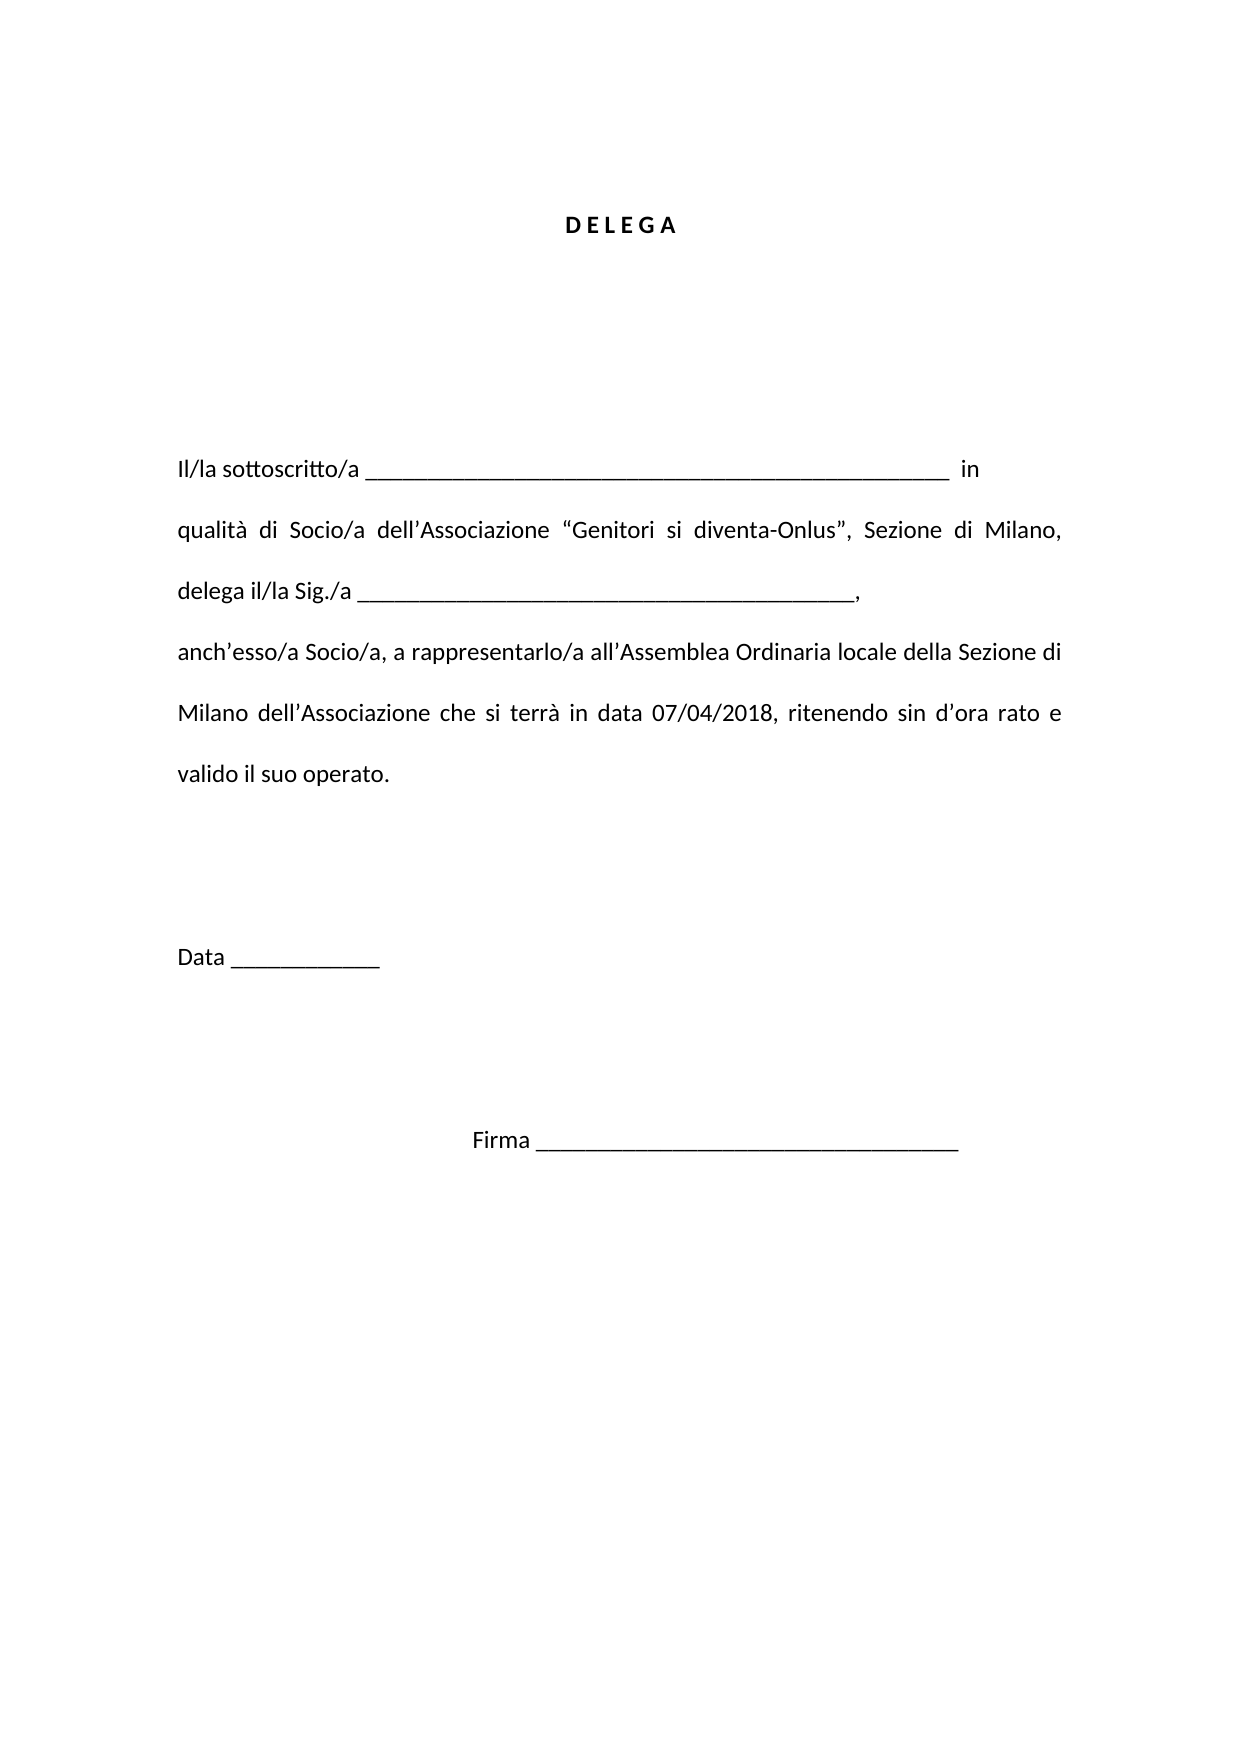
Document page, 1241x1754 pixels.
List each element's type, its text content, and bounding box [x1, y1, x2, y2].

text qualità di Socio/a dell’Associazione “Genitori si diventa-Onlus”, Sezione di Milano, delega il/la Sig./a ________________________________________, [177, 514, 1063, 606]
text D E L E G A [177, 209, 1063, 239]
text Firma __________________________________ [472, 1124, 1063, 1155]
text anch’esso/a Socio/a, a rappresentarlo/a all’Assemblea Ordinaria locale della Sezione di Milano dell’Associazione che si terrà in data 07/04/2018, ritenendo sin d’ora rato e valido il suo operato. [177, 636, 1063, 789]
text Data ____________ [177, 941, 1063, 972]
text Il/la sottoscritto/a _______________________________________________ in [177, 453, 1063, 483]
